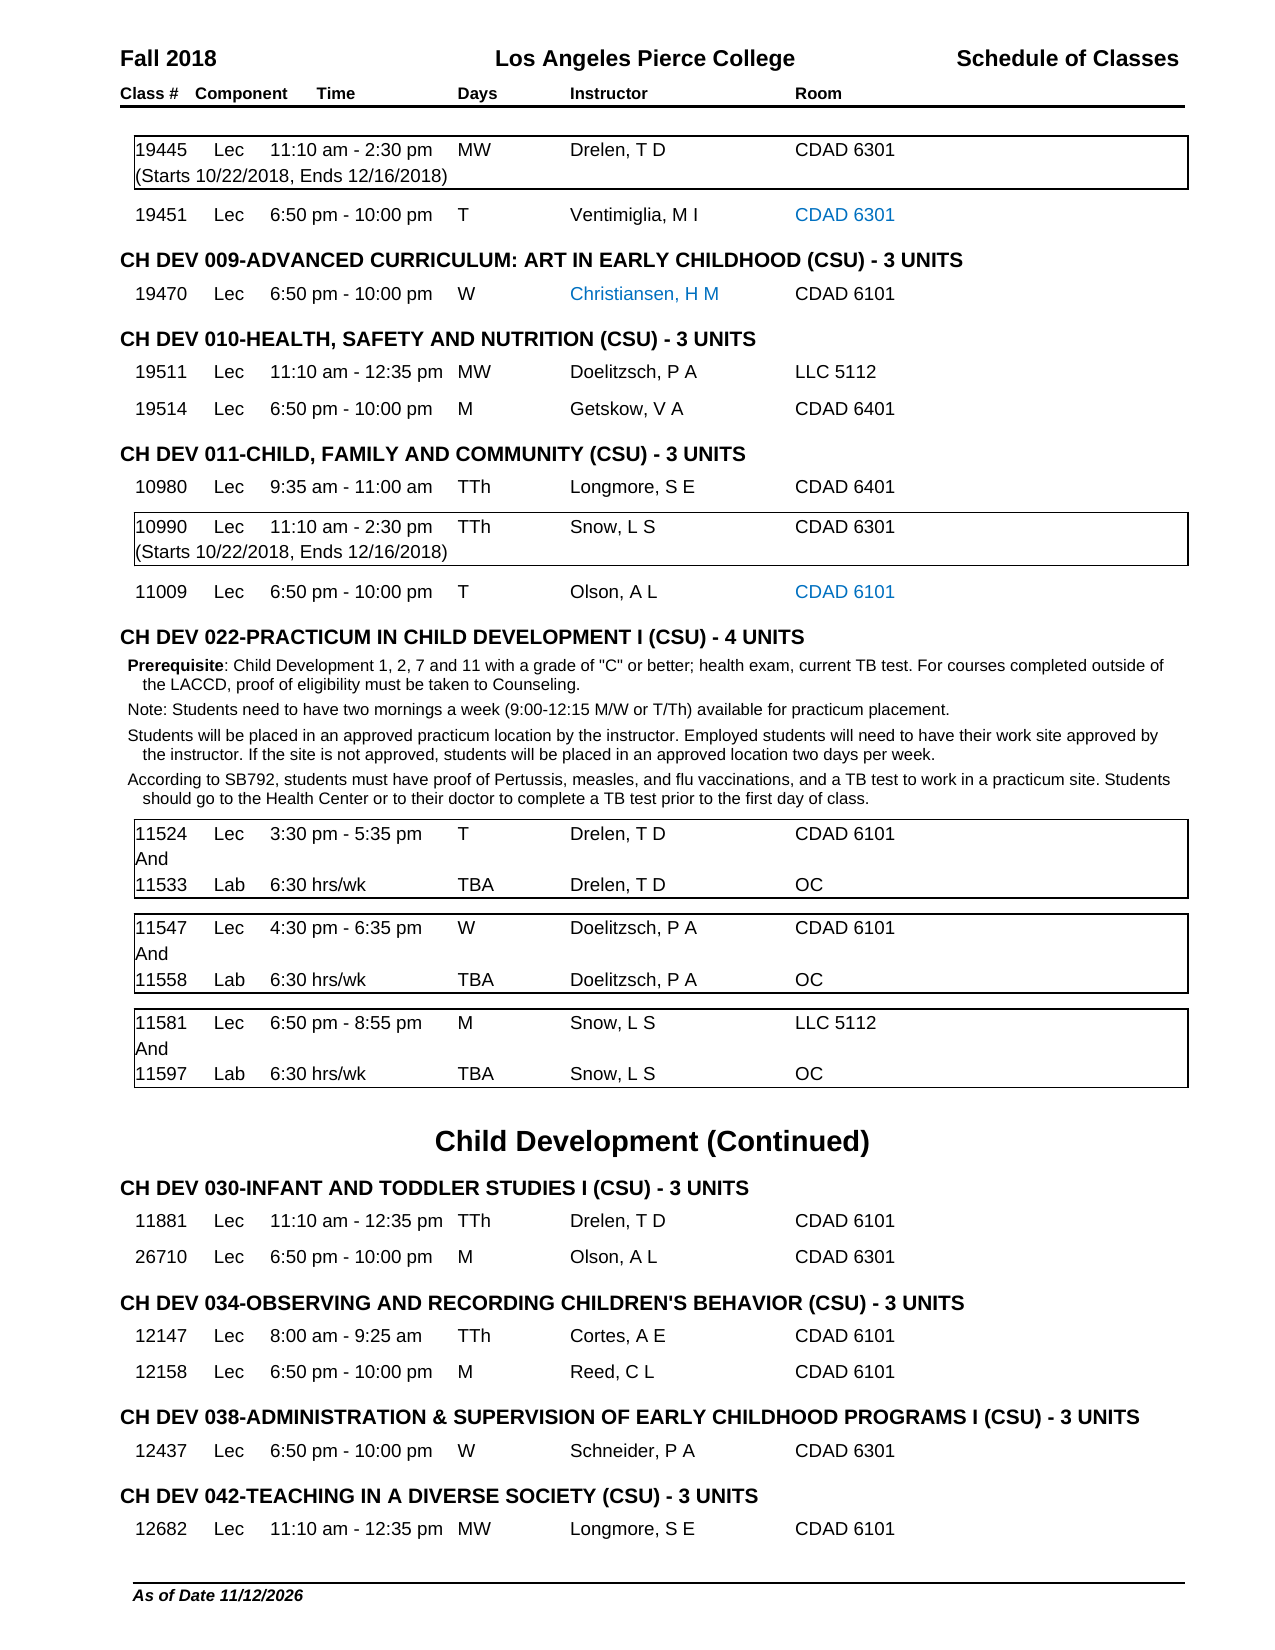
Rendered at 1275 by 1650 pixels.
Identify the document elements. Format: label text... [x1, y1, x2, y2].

text 19470 Lec 6:50 pm - 10:00 pm W Christiansen, H M CDAD 6101 [135, 283, 1185, 304]
text And [135, 1034, 1187, 1059]
text 10980 Lec 9:35 am - 11:00 am TTh Longmore, S E CDAD 6401 [135, 476, 1185, 497]
title CH DEV 009-Advanced Curriculum: Art In Early Childhood (CSU) - 3 Units [120, 248, 1185, 272]
text 12437 Lec 6:50 pm - 10:00 pm W Schneider, P A CDAD 6301 [135, 1439, 1185, 1461]
text 11547 Lec 4:30 pm - 6:35 pm W Doelitzsch, P A CDAD 6101 [135, 915, 1187, 938]
text 12158 Lec 6:50 pm - 10:00 pm M Reed, C L CDAD 6101 [135, 1361, 1185, 1382]
title CH DEV 030-Infant And Toddler Studies I (CSU) - 3 Units [120, 1176, 1185, 1200]
text 11597 Lab 6:30 hrs/wk TBA Snow, L S OC [135, 1059, 1187, 1087]
text And [135, 939, 1187, 964]
title CH DEV 022-Practicum In Child Development I (CSU) - 4 Units [120, 625, 1185, 649]
text 26710 Lec 6:50 pm - 10:00 pm M Olson, A L CDAD 6301 [135, 1246, 1185, 1268]
text 19445 Lec 11:10 am - 2:30 pm MW Drelen, T D CDAD 6301 [135, 137, 1187, 160]
text Prerequisite: Child Development 1, 2, 7 and 11 with a grade of "C" or better; health exam, current TB test. For courses completed outside of the LACCD, proof of eligibility must be taken to Counseling. [127, 655, 1185, 694]
text Students will be placed in an approved practicum location by the instructor. Employed students will need to have their work site approved by the instructor. If the site is not approved, students will be placed in an approved location two days per week. [127, 725, 1185, 764]
text 11558 Lab 6:30 hrs/wk TBA Doelitzsch, P A OC [135, 965, 1187, 992]
text 19514 Lec 6:50 pm - 10:00 pm M Getskow, V A CDAD 6401 [135, 397, 1185, 419]
title CH DEV 011-Child, Family And Community (CSU) - 3 Units [120, 442, 1185, 466]
title CH DEV 034-Observing And Recording Children'S Behavior (CSU) - 3 Units [120, 1290, 1185, 1314]
text 11533 Lab 6:30 hrs/wk TBA Drelen, T D OC [135, 870, 1187, 897]
text (Starts 10/22/2018, Ends 12/16/2018) [135, 161, 1187, 188]
text 11881 Lec 11:10 am - 12:35 pm TTh Drelen, T D CDAD 6101 [135, 1210, 1185, 1232]
text And [135, 844, 1187, 869]
text 10990 Lec 11:10 am - 2:30 pm TTh Snow, L S CDAD 6301 [135, 513, 1187, 537]
title CH DEV 042-Teaching In A Diverse Society (CSU) - 3 Units [120, 1484, 1185, 1508]
text 12147 Lec 8:00 am - 9:25 am TTh Cortes, A E CDAD 6101 [135, 1325, 1185, 1346]
text (Starts 10/22/2018, Ends 12/16/2018) [135, 538, 1187, 565]
subtitle Child Development (Continued) [120, 1123, 1185, 1157]
text Note: Students need to have two mornings a week (9:00-12:15 M/W or T/Th) available for practicum placement. [127, 700, 1185, 719]
title CH DEV 010-Health, Safety And Nutrition (CSU) - 3 Units [120, 327, 1185, 351]
text 11524 Lec 3:30 pm - 5:35 pm T Drelen, T D CDAD 6101 [135, 820, 1187, 844]
text 12682 Lec 11:10 am - 12:35 pm MW Longmore, S E CDAD 6101 [135, 1518, 1185, 1539]
text 11581 Lec 6:50 pm - 8:55 pm M Snow, L S LLC 5112 [135, 1010, 1187, 1033]
text 11009 Lec 6:50 pm - 10:00 pm T Olson, A L CDAD 6101 [135, 581, 1185, 602]
text According to SB792, students must have proof of Pertussis, measles, and flu vaccinations, and a TB test to work in a practicum site. Students should go to the Health Center or to their doctor to complete a TB test prior to the first day of class. [127, 770, 1185, 808]
title CH DEV 038-Administration & Supervision Of Early Childhood Programs I (CSU) - 3 Units [120, 1405, 1185, 1429]
text 19451 Lec 6:50 pm - 10:00 pm T Ventimiglia, M I CDAD 6301 [135, 204, 1185, 226]
text 19511 Lec 11:10 am - 12:35 pm MW Doelitzsch, P A LLC 5112 [135, 361, 1185, 383]
